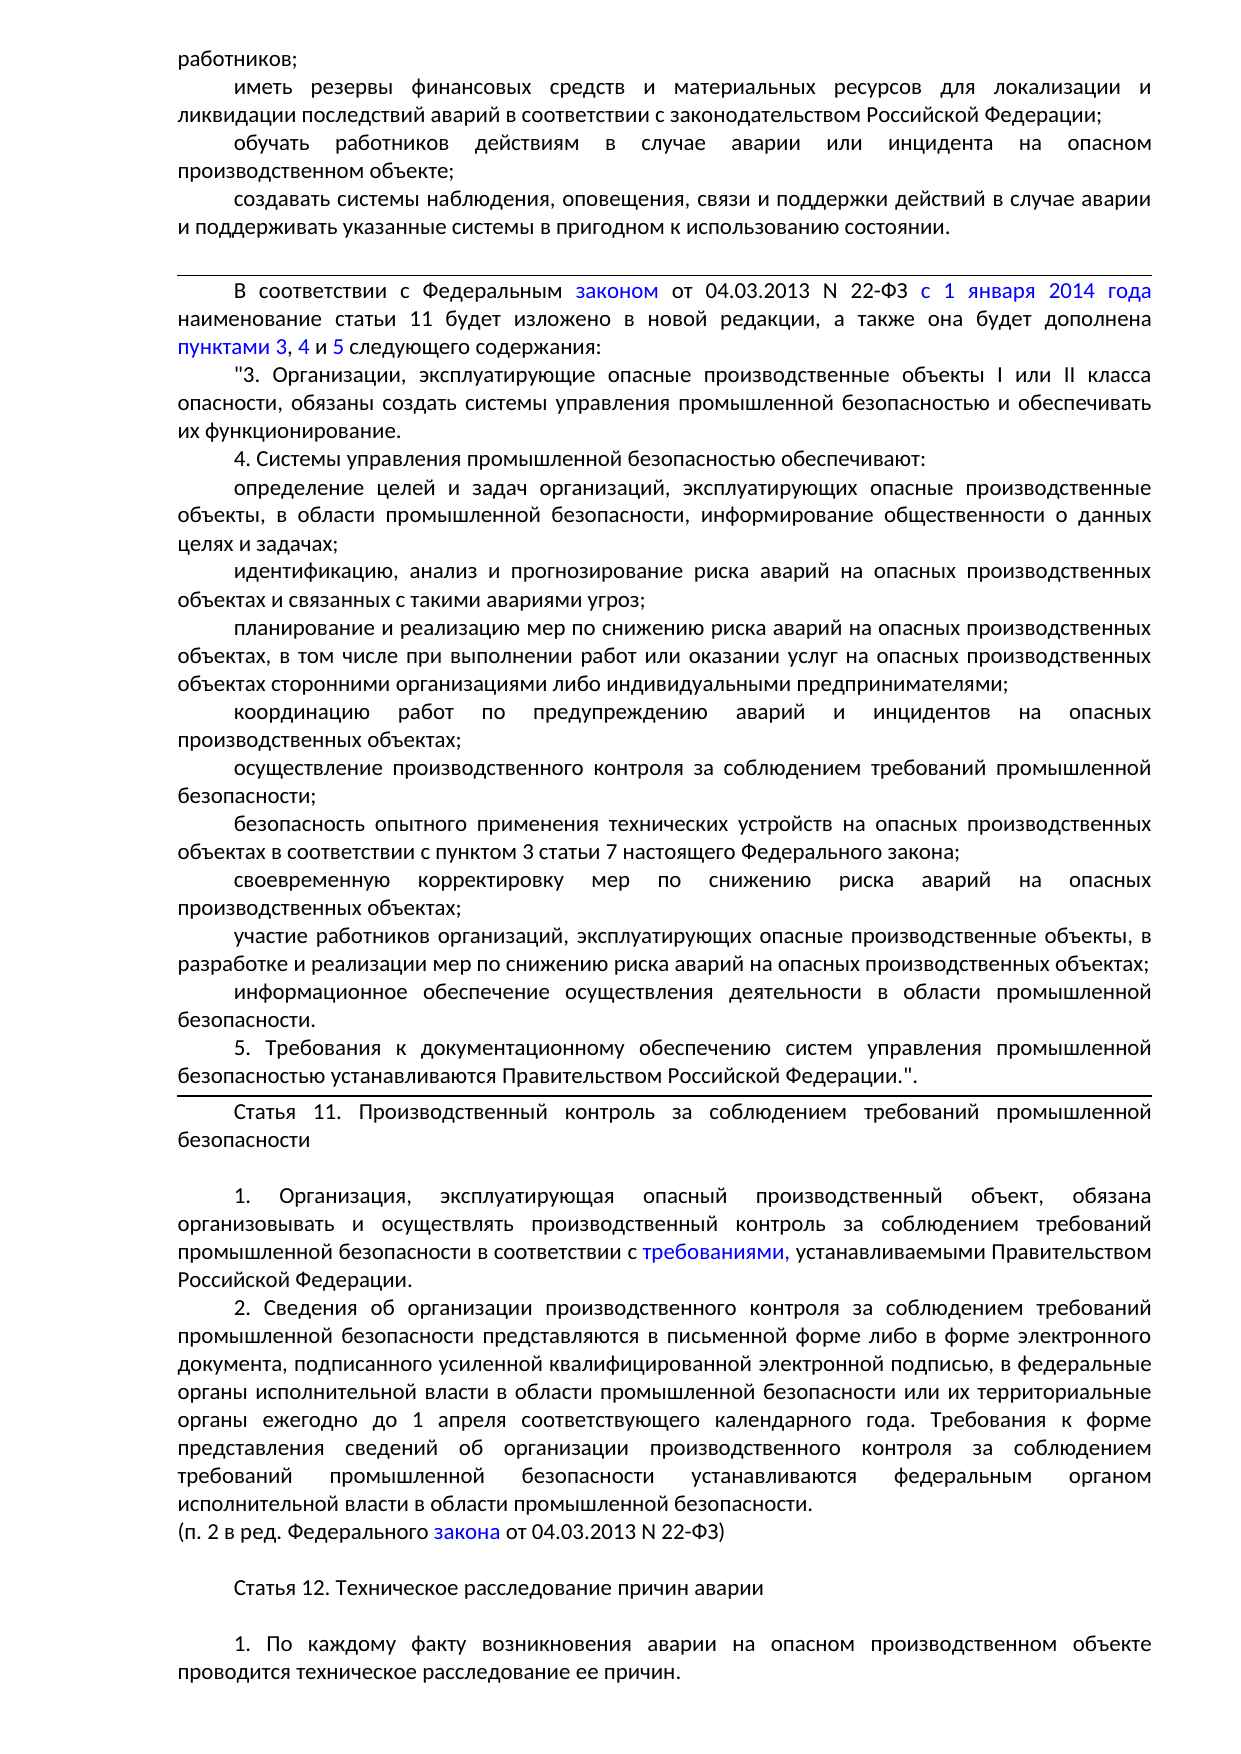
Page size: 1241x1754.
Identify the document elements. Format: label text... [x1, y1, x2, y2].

text 4. Системы управления промышленной безопасностью обеспечивают: [177, 444, 1152, 473]
text В соответствии с Федеральным законом от 04.03.2013 N 22-ФЗ с 1 января 2014 года наименование статьи 11 будет изложено в новой редакции, а также она будет дополнена пунктами 3, 4 и 5 следующего содержания: [177, 276, 1152, 361]
text 1. Организация, эксплуатирующая опасный производственный объект, обязана организовывать и осуществлять производственный контроль за соблюдением требований промышленной безопасности в соответствии с требованиями, устанавливаемыми Правительством Российской Федерации. [177, 1181, 1152, 1293]
text "3. Организации, эксплуатирующие опасные производственные объекты I или II класса опасности, обязаны создать системы управления промышленной безопасностью и обеспечивать их функционирование. [177, 361, 1152, 444]
text иметь резервы финансовых средств и материальных ресурсов для локализации и ликвидации последствий аварий в соответствии с законодательством Российской Федерации; [177, 72, 1152, 128]
text своевременную корректировку мер по снижению риска аварий на опасных производственных объектах; [177, 865, 1152, 921]
text участие работников организаций, эксплуатирующих опасные производственные объекты, в разработке и реализации мер по снижению риска аварий на опасных производственных объектах; [177, 921, 1152, 977]
text информационное обеспечение осуществления деятельности в области промышленной безопасности. [177, 977, 1152, 1033]
text (п. 2 в ред. Федерального закона от 04.03.2013 N 22-ФЗ) [177, 1517, 1152, 1545]
text координацию работ по предупреждению аварий и инцидентов на опасных производственных объектах; [177, 697, 1152, 753]
text безопасность опытного применения технических устройств на опасных производственных объектах в соответствии с пунктом 3 статьи 7 настоящего Федерального закона; [177, 809, 1152, 865]
text Статья 11. Производственный контроль за соблюдением требований промышленной безопасности [177, 1097, 1152, 1153]
text Статья 12. Техническое расследование причин аварии [177, 1573, 1152, 1601]
text идентификацию, анализ и прогнозирование риска аварий на опасных производственных объектах и связанных с такими авариями угроз; [177, 557, 1152, 613]
text 1. По каждому факту возникновения аварии на опасном производственном объекте проводится техническое расследование ее причин. [177, 1629, 1152, 1685]
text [177, 44, 1152, 72]
text создавать системы наблюдения, оповещения, связи и поддержки действий в случае аварии и поддерживать указанные системы в пригодном к использованию состоянии. [177, 184, 1152, 241]
text 2. Сведения об организации производственного контроля за соблюдением требований промышленной безопасности представляются в письменной форме либо в форме электронного документа, подписанного усиленной квалифицированной электронной подписью, в федеральные органы исполнительной власти в области промышленной безопасности или их территориальные органы ежегодно до 1 апреля соответствующего календарного года. Требования к форме представления сведений об организации производственного контроля за соблюдением требований промышленной безопасности устанавливаются федеральным органом исполнительной власти в области промышленной безопасности. [177, 1293, 1152, 1517]
text определение целей и задач организаций, эксплуатирующих опасные производственные объекты, в области промышленной безопасности, информирование общественности о данных целях и задачах; [177, 473, 1152, 557]
text 5. Требования к документационному обеспечению систем управления промышленной безопасностью устанавливаются Правительством Российской Федерации.". [177, 1033, 1152, 1089]
text планирование и реализацию мер по снижению риска аварий на опасных производственных объектах, в том числе при выполнении работ или оказании услуг на опасных производственных объектах сторонними организациями либо индивидуальными предпринимателями; [177, 613, 1152, 697]
text осуществление производственного контроля за соблюдением требований промышленной безопасности; [177, 753, 1152, 809]
text обучать работников действиям в случае аварии или инцидента на опасном производственном объекте; [177, 128, 1152, 184]
